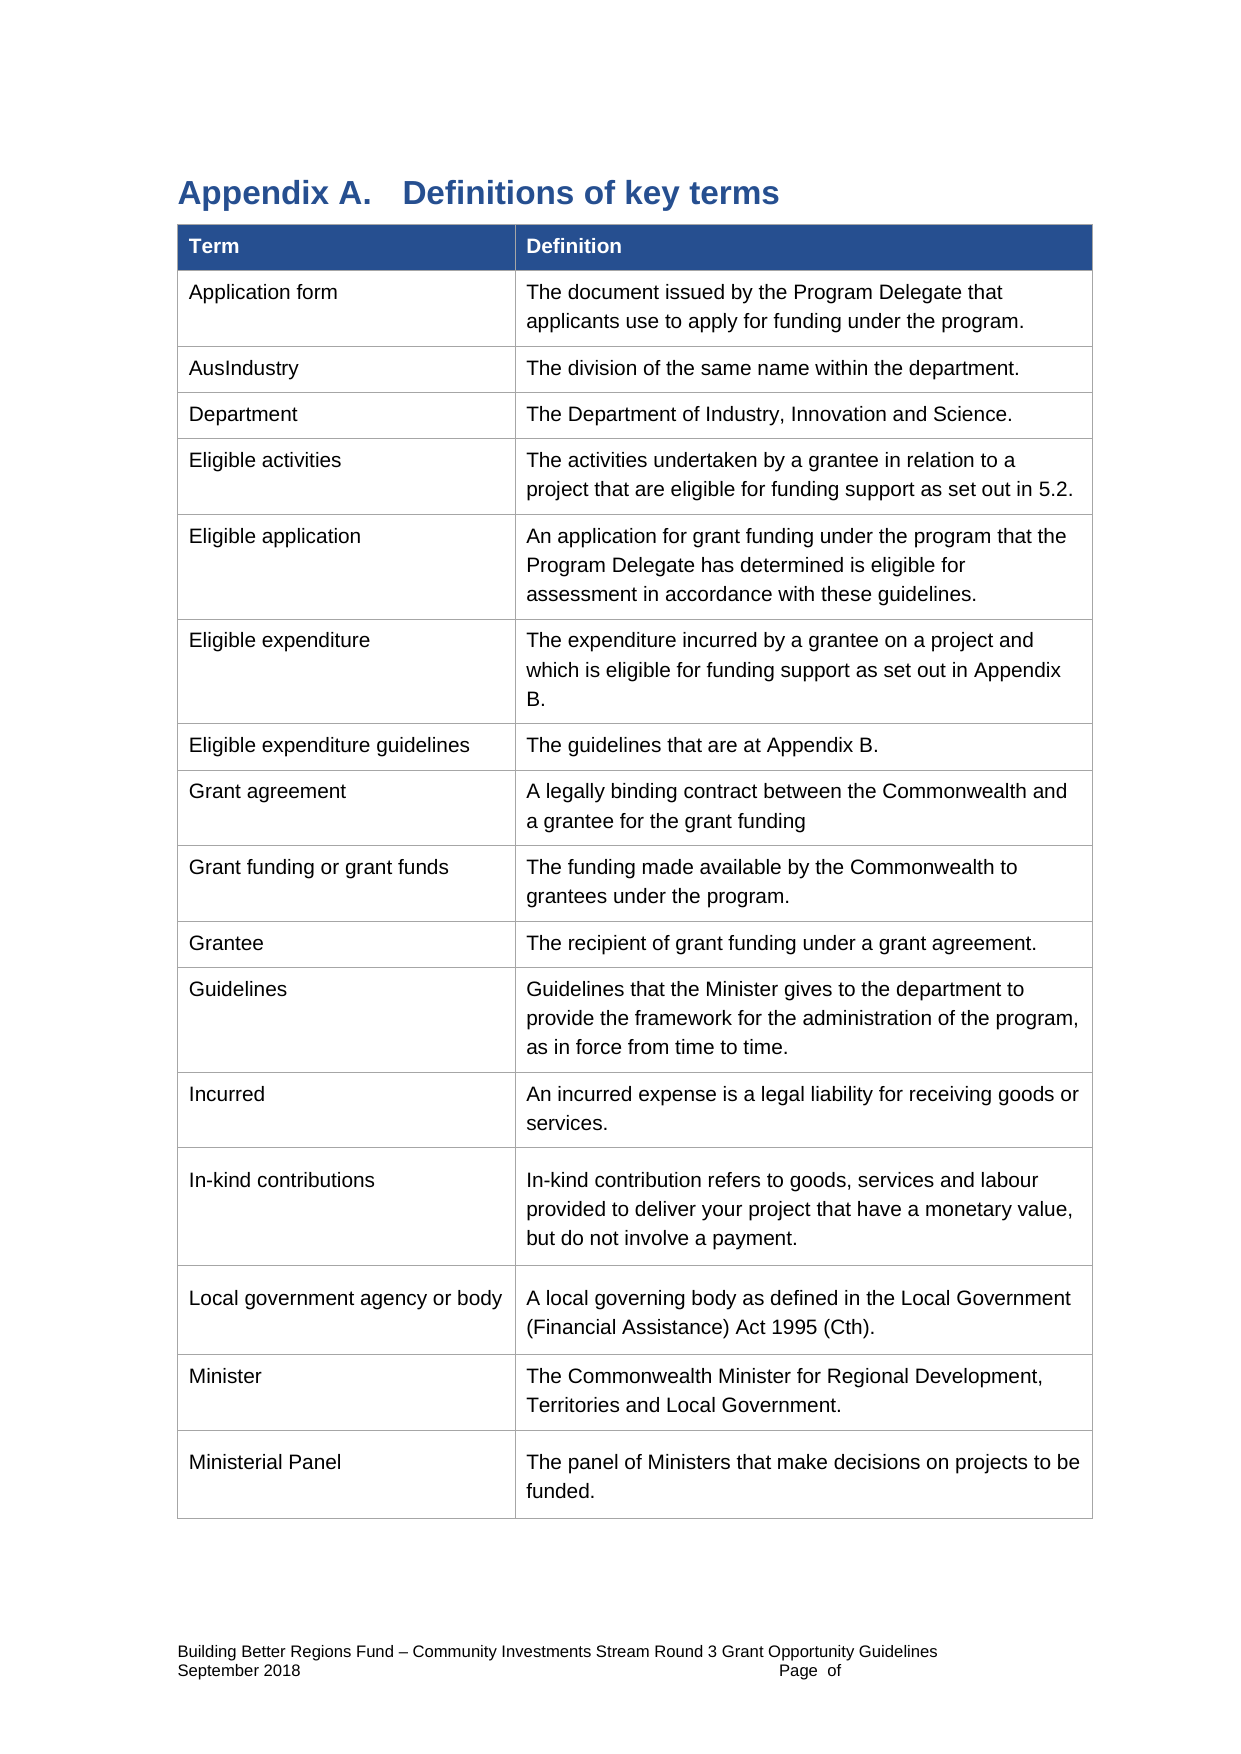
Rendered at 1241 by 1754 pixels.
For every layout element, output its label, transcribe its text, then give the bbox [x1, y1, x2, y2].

table_cell The guidelines that are at Appendix B. [516, 724, 1092, 769]
table_cell Minister [178, 1355, 515, 1429]
table_cell An incurred expense is a legal liability for receiving goods or services. [516, 1073, 1092, 1147]
table_cell The expenditure incurred by a grantee on a project and which is eligible for funding support as set out in Appendix B. [516, 620, 1092, 723]
table_cell An application for grant funding under the program that the Program Delegate has determined is eligible for assessment in accordance with these guidelines. [516, 515, 1092, 618]
table_header Term [178, 225, 515, 270]
subtitle Definitions of key terms [177, 173, 1092, 211]
table_cell The division of the same name within the department. [516, 347, 1092, 392]
table_cell The activities undertaken by a grantee in relation to a project that are eligible for funding support as set out in 5.2. [516, 439, 1092, 514]
table_cell Application form [178, 271, 515, 346]
table_cell The document issued by the Program Delegate that applicants use to apply for funding under the program. [516, 271, 1092, 346]
table_cell Ministerial Panel [178, 1431, 515, 1518]
table_cell AusIndustry [178, 347, 515, 392]
table_cell The funding made available by the Commonwealth to grantees under the program. [516, 846, 1092, 921]
table_cell The recipient of grant funding under a grant agreement. [516, 922, 1092, 967]
table_cell Local government agency or body [178, 1266, 515, 1354]
table_cell Guidelines that the Minister gives to the department to provide the framework for the administration of the program, as in force from time to time. [516, 968, 1092, 1072]
table_cell Eligible activities [178, 439, 515, 514]
table_header Definition [516, 225, 1092, 270]
table_cell In-kind contributions [178, 1148, 515, 1265]
table_cell Eligible application [178, 515, 515, 618]
table_cell A legally binding contract between the Commonwealth and a grantee for the grant funding [516, 771, 1092, 845]
table_cell Eligible expenditure guidelines [178, 724, 515, 769]
table_cell The panel of Ministers that make decisions on projects to be funded. [516, 1431, 1092, 1518]
table_cell Eligible expenditure [178, 620, 515, 723]
table_cell A local governing body as defined in the Local Government (Financial Assistance) Act 1995 (Cth). [516, 1266, 1092, 1354]
table_cell Grantee [178, 922, 515, 967]
table_cell In-kind contribution refers to goods, services and labour provided to deliver your project that have a monetary value, but do not involve a payment. [516, 1148, 1092, 1265]
table_cell Grant agreement [178, 771, 515, 845]
table_cell Guidelines [178, 968, 515, 1072]
table_cell The Department of Industry, Innovation and Science. [516, 393, 1092, 438]
table_cell Incurred [178, 1073, 515, 1147]
table_cell Department [178, 393, 515, 438]
table_cell Grant funding or grant funds [178, 846, 515, 921]
table_cell The Commonwealth Minister for Regional Development, Territories and Local Government. [516, 1355, 1092, 1429]
